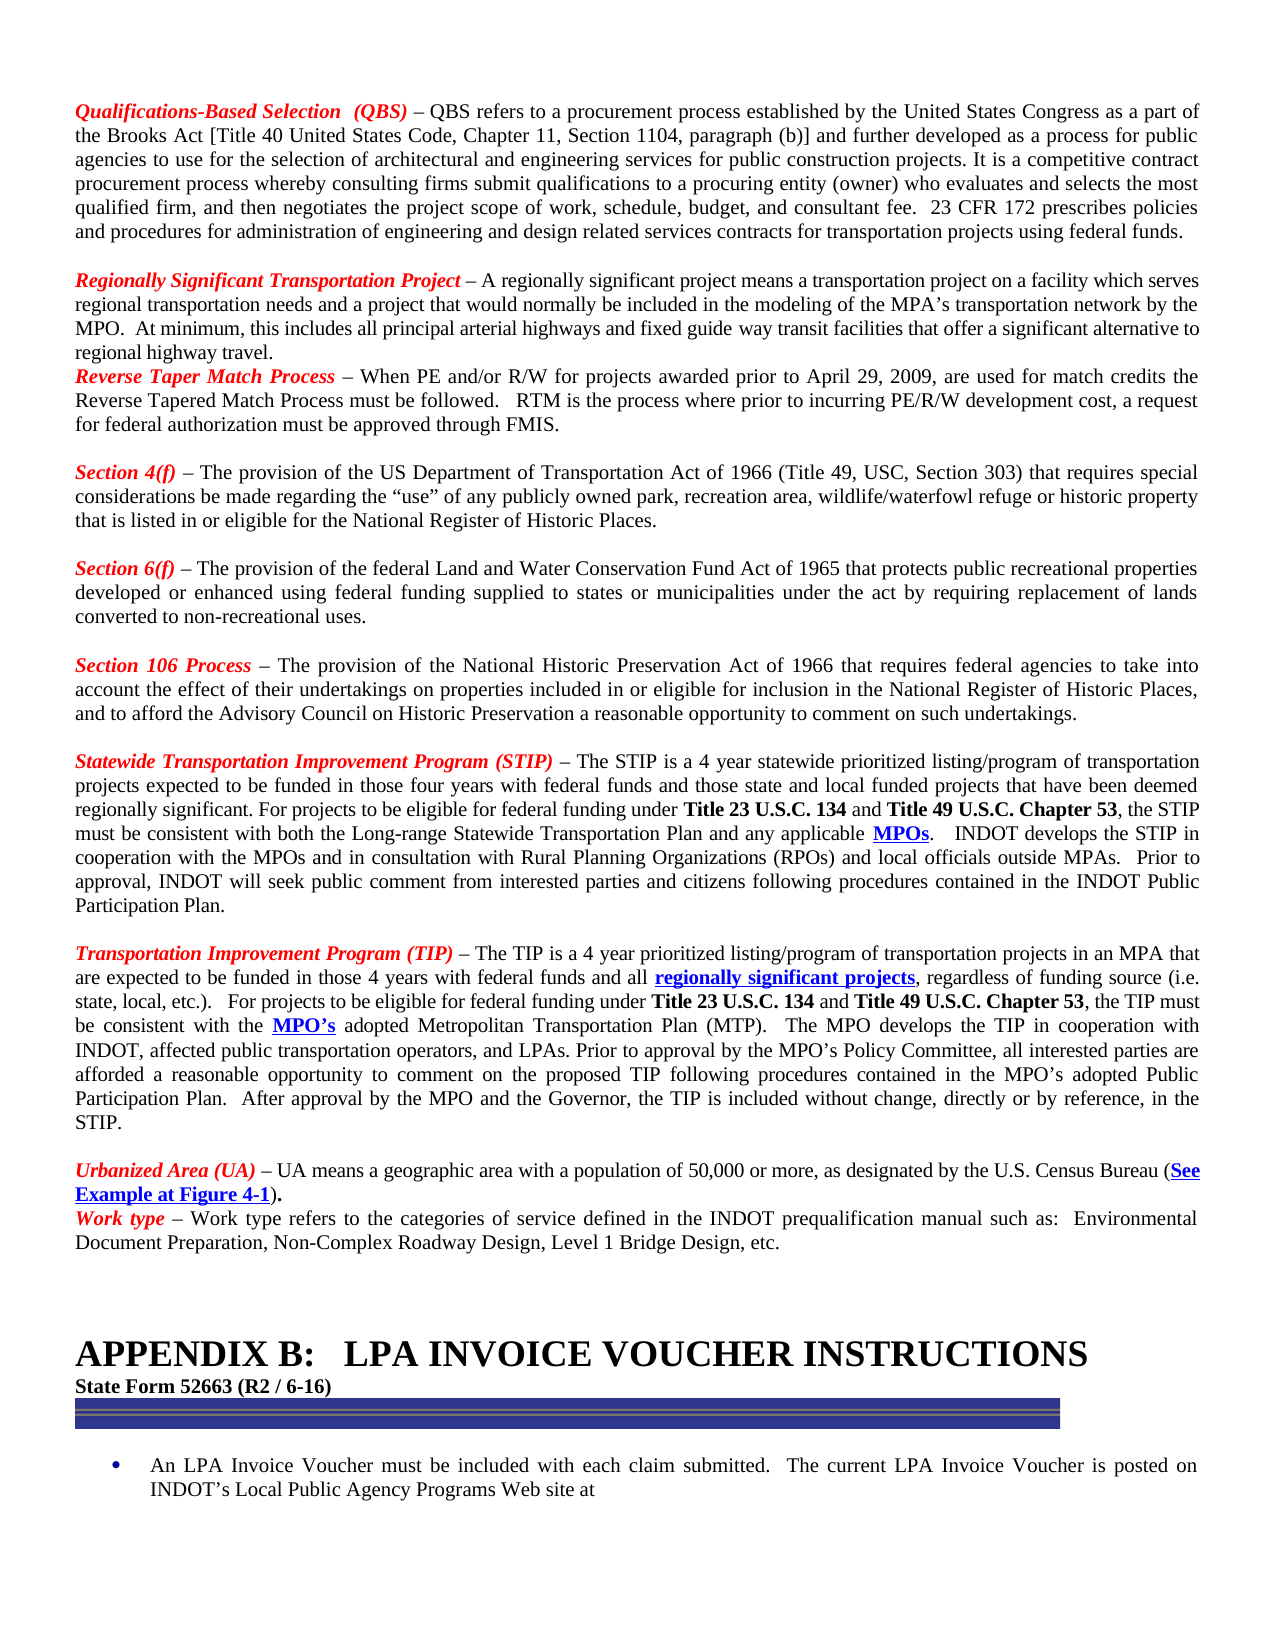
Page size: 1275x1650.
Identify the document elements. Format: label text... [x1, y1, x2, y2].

text Section 6(f) – The provision of the federal Land and Water Conservation Fund Act of 1965 that protects public recreational properties developed or enhanced using federal funding supplied to states or municipalities under the act by requiring replacement of lands converted to non-recreational uses. [75, 556, 1200, 628]
text Section 106 Process – The provision of the National Historic Preservation Act of 1966 that requires federal agencies to take into account the effect of their undertakings on properties included in or eligible for inclusion in the National Register of Historic Places, and to afford the Advisory Council on Historic Preservation a reasonable opportunity to comment on such undertakings. [75, 652, 1200, 725]
text Work type – Work type refers to the categories of service defined in the INDOT prequalification manual such as: Environmental Document Preparation, Non-Complex Roadway Design, Level 1 Bridge Design, etc. [75, 1206, 1200, 1254]
text Transportation Improvement Program (TIP) – The TIP is a 4 year prioritized listing/program of transportation projects in an MPA that are expected to be funded in those 4 years with federal funds and all regionally significant projects, regardless of funding source (i.e. state, local, etc.). For projects to be eligible for federal funding under Title 23 U.S.C. 134 and Title 49 U.S.C. Chapter 53, the TIP must be consistent with the MPO’s adopted Metropolitan Transportation Plan (MTP). The MPO develops the TIP in cooperation with INDOT, affected public transportation operators, and LPAs. Prior to approval by the MPO’s Policy Committee, all interested parties are afforded a reasonable opportunity to comment on the proposed TIP following procedures contained in the MPO’s adopted Public Participation Plan. After approval by the MPO and the Governor, the TIP is included without change, directly or by reference, in the STIP. [75, 941, 1200, 1134]
text Qualifications-Based Selection (QBS) – QBS refers to a procurement process established by the United States Congress as a part of the Brooks Act [Title 40 United States Code, Chapter 11, Section 1104, paragraph (b)] and further developed as a process for public agencies to use for the selection of architectural and engineering services for public construction projects. It is a competitive contract procurement process whereby consulting firms submit qualifications to a procuring entity (owner) who evaluates and selects the most qualified firm, and then negotiates the project scope of work, schedule, budget, and consultant fee. 23 CFR 172 prescribes policies and procedures for administration of engineering and design related services contracts for transportation projects using federal funds. [75, 99, 1200, 243]
text Section 4(f) – The provision of the US Department of Transportation Act of 1966 (Title 49, USC, Section 303) that requires special considerations be made regarding the “use” of any publicly owned park, recreation area, wildlife/waterfowl refuge or historic property that is listed in or eligible for the National Register of Historic Places. [75, 460, 1200, 532]
text Regionally Significant Transportation Project – A regionally significant project means a transportation project on a facility which serves regional transportation needs and a project that would normally be included in the modeling of the MPA’s transportation network by the MPO. At minimum, this includes all principal arterial highways and fixed guide way transit facilities that offer a significant alternative to regional highway travel. [75, 267, 1200, 364]
list An LPA Invoice Voucher must be included with each claim submitted. The current LPA Invoice Voucher is posted on INDOT’s Local Public Agency Programs Web site at [112, 1453, 1200, 1501]
text Statewide Transportation Improvement Program (STIP) – The STIP is a 4 year statewide prioritized listing/program of transportation projects expected to be funded in those four years with federal funds and those state and local funded projects that have been deemed regionally significant. For projects to be eligible for federal funding under Title 23 U.S.C. 134 and Title 49 U.S.C. Chapter 53, the STIP must be consistent with both the Long-range Statewide Transportation Plan and any applicable MPOs. INDOT develops the STIP in cooperation with the MPOs and in consultation with Rural Planning Organizations (RPOs) and local officials outside MPAs. Prior to approval, INDOT will seek public comment from interested parties and citizens following procedures contained in the INDOT Public Participation Plan. [75, 749, 1200, 917]
text State Form 52663 (R2 / 6-16) [75, 1374, 1200, 1398]
subtitle APPENDIX B: LPA INVOICE VOUCHER INSTRUCTIONS [75, 1331, 1200, 1374]
text Urbanized Area (UA) – UA means a geographic area with a population of 50,000 or more, as designated by the U.S. Census Bureau (See Example at Figure 4-1). [75, 1158, 1200, 1206]
text Reverse Taper Match Process – When PE and/or R/W for projects awarded prior to April 29, 2009, are used for match credits the Reverse Tapered Match Process must be followed. RTM is the process where prior to incurring PE/R/W development cost, a request for federal authorization must be approved through FMIS. [75, 364, 1200, 436]
picture [75, 1398, 1060, 1429]
